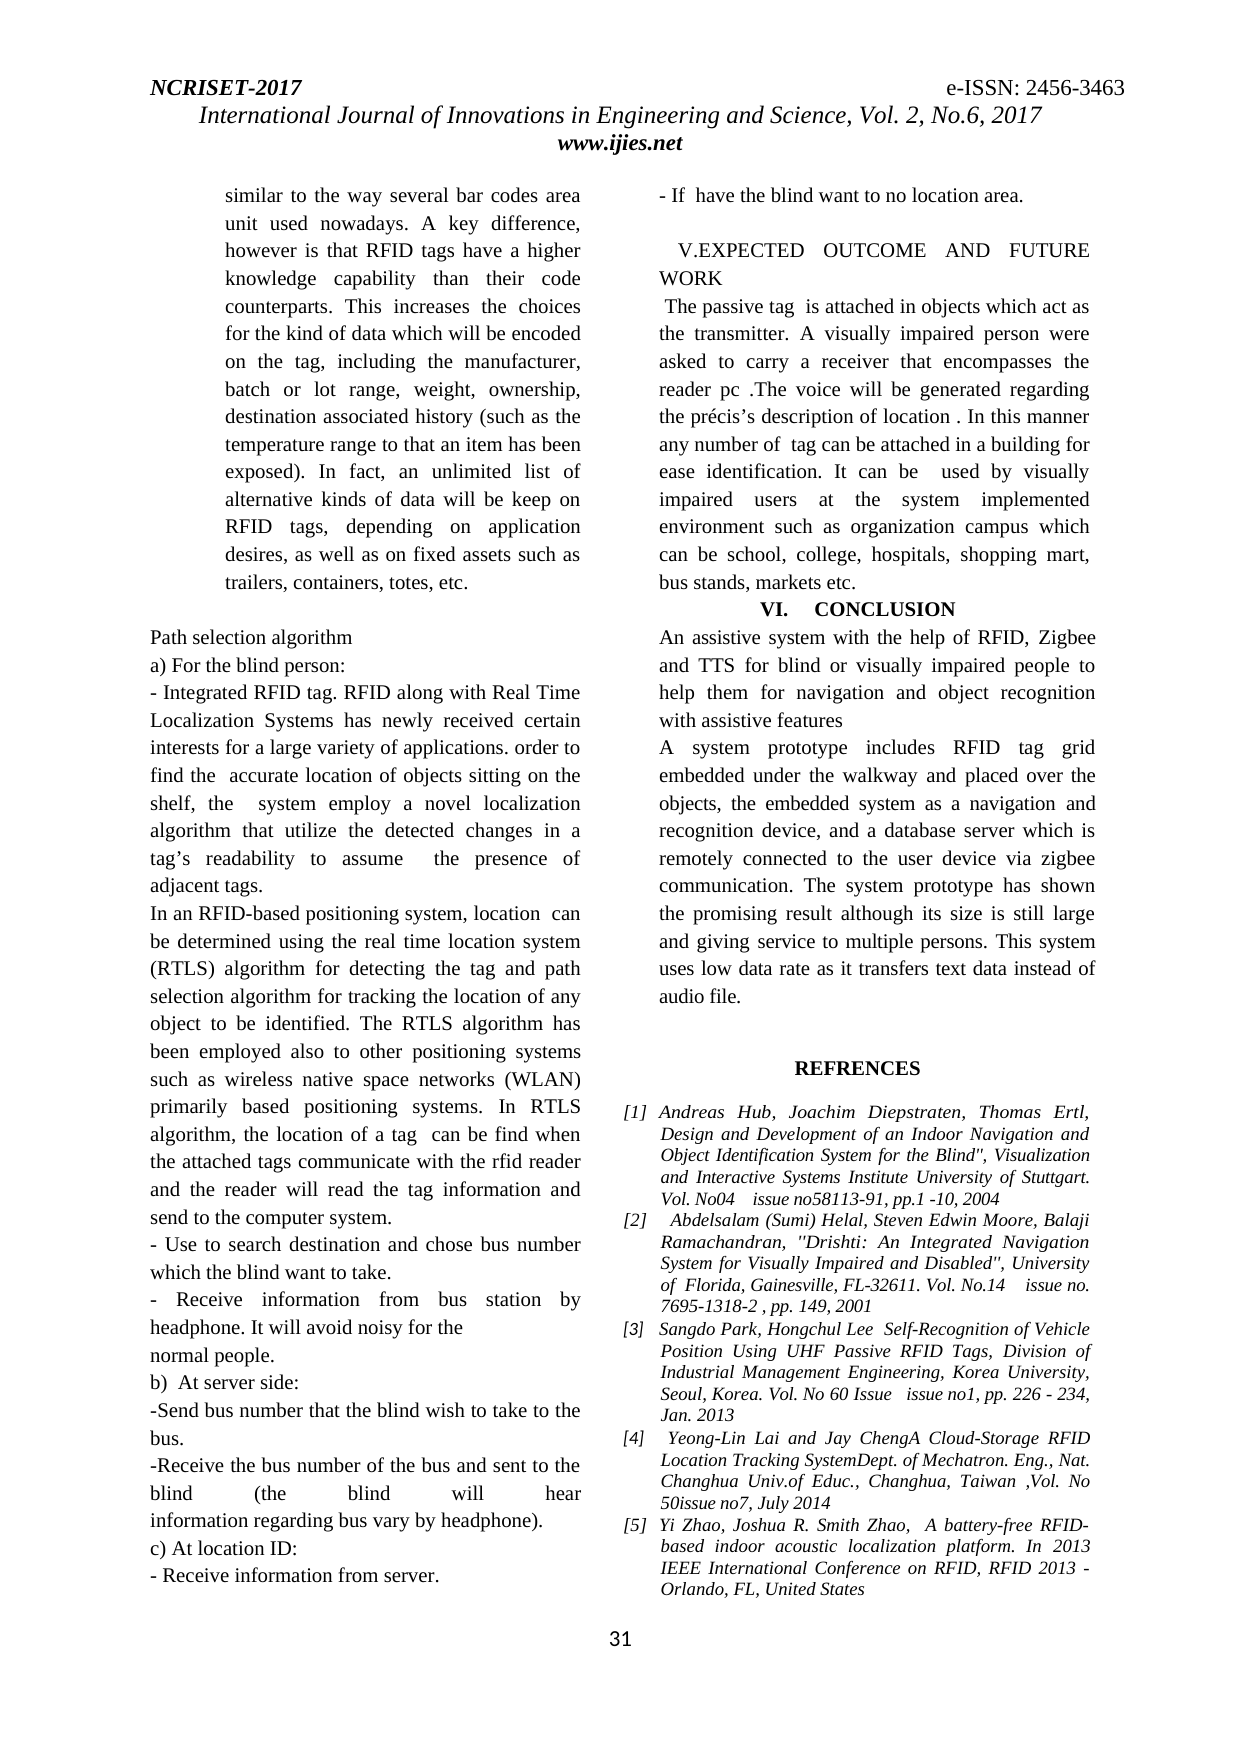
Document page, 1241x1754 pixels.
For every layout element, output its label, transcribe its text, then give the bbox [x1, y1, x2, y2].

text - Use to search destination and chose bus number which the blind want to take. [150, 1232, 581, 1284]
text A system prototype includes RFID tag grid embedded under the walkway and placed over the objects, the embedded system as a navigation and recognition device, and a database server which is remotely connected to the user device via zigbee communication. The system prototype has shown the promising result although its size is still large and giving service to multiple persons. This system uses low data rate as it transfers text data instead of audio file. [659, 735, 1096, 1008]
text - Receive information from bus station by headphone. It will avoid noisy for the [150, 1287, 581, 1339]
list Yi Zhao, Joshua R. Smith Zhao, A battery-free RFID-based indoor acoustic localization platform. In 2013 IEEE International Conference on RFID, RFID 2013 - Orlando, FL, United States [623, 1513, 1090, 1600]
text c) At location ID: [150, 1536, 581, 1560]
text In an RFID-based positioning system, location can be determined using the real time location system (RTLS) algorithm for detecting the tag and path selection algorithm for tracking the location of any object to be identified. The RTLS algorithm has been employed also to other positioning systems such as wireless native space networks (WLAN) primarily based positioning systems. In RTLS algorithm, the location of a tag can be find when the attached tags communicate with the rfid reader and the reader will read the tag information and send to the computer system. [150, 901, 581, 1229]
text Path selection algorithm [150, 625, 581, 649]
list Andreas Hub, Joachim Diepstraten, Thomas Ertl, Design and Development of an Indoor Navigation and Object Identification System for the Blind'', Visualization and Interactive Systems Institute University of Stuttgart. Vol. No04 issue no58113-91, pp.1 -10, 2004 [623, 1101, 1090, 1209]
text VI. CONCLUSION [678, 597, 1037, 621]
list Yeong-Lin Lai and Jay ChengA Cloud-Storage RFID Location Tracking SystemDept. of Mechatron. Eng., Nat. Changhua Univ.of Educ., Changhua, Taiwan ,Vol. No 50issue no7, July 2014 [623, 1426, 1090, 1513]
list Abdelsalam (Sumi) Helal, Steven Edwin Moore, Balaji Ramachandran, ''Drishti: An Integrated Navigation System for Visually Impaired and Disabled'', University of Florida, Gainesville, FL-32611. Vol. No.14 issue no. 7695-1318-2 , pp. 149, 2001 [623, 1209, 1090, 1317]
text - Integrated RFID tag. RFID along with Real Time Localization Systems has newly received certain interests for a large variety of applications. order to find the accurate location of objects sitting on the shelf, the system employ a novel localization algorithm that utilize the detected changes in a tag’s readability to assume the presence of adjacent tags. [150, 680, 581, 897]
text b) At server side: [150, 1370, 581, 1394]
text V.EXPECTED OUTCOME AND FUTURE WORK [659, 238, 1090, 290]
text -Send bus number that the blind wish to take to the bus. -Receive the bus number of the bus and sent to the blind (the blind will hear information regarding bus vary by headphone). [150, 1398, 581, 1532]
text REFRENCES [678, 1056, 1037, 1080]
text normal people. [150, 1343, 581, 1367]
text - If have the blind want to no location area. [659, 183, 1090, 207]
text The passive tag is attached in objects which act as the transmitter. A visually impaired person were asked to carry a receiver that encompasses the reader pc .The voice will be generated regarding the précis’s description of location . In this manner any number of tag can be attached in a building for ease identification. It can be used by visually impaired users at the system implemented environment such as organization campus which can be school, college, hospitals, shopping mart, bus stands, markets etc. [659, 294, 1090, 594]
text - Receive information from server. [150, 1563, 581, 1587]
text a) For the blind person: [150, 652, 581, 677]
list Sangdo Park, Hongchul Lee Self-Recognition of Vehicle Position Using UHF Passive RFID Tags, Division of Industrial Management Engineering, Korea University, Seoul, Korea. Vol. No 60 Issue issue no1, pp. 226 - 234, Jan. 2013 [623, 1317, 1090, 1426]
text An assistive system with the help of RFID, Zigbee and TTS for blind or visually impaired people to help them for navigation and object recognition with assistive features [659, 625, 1096, 732]
